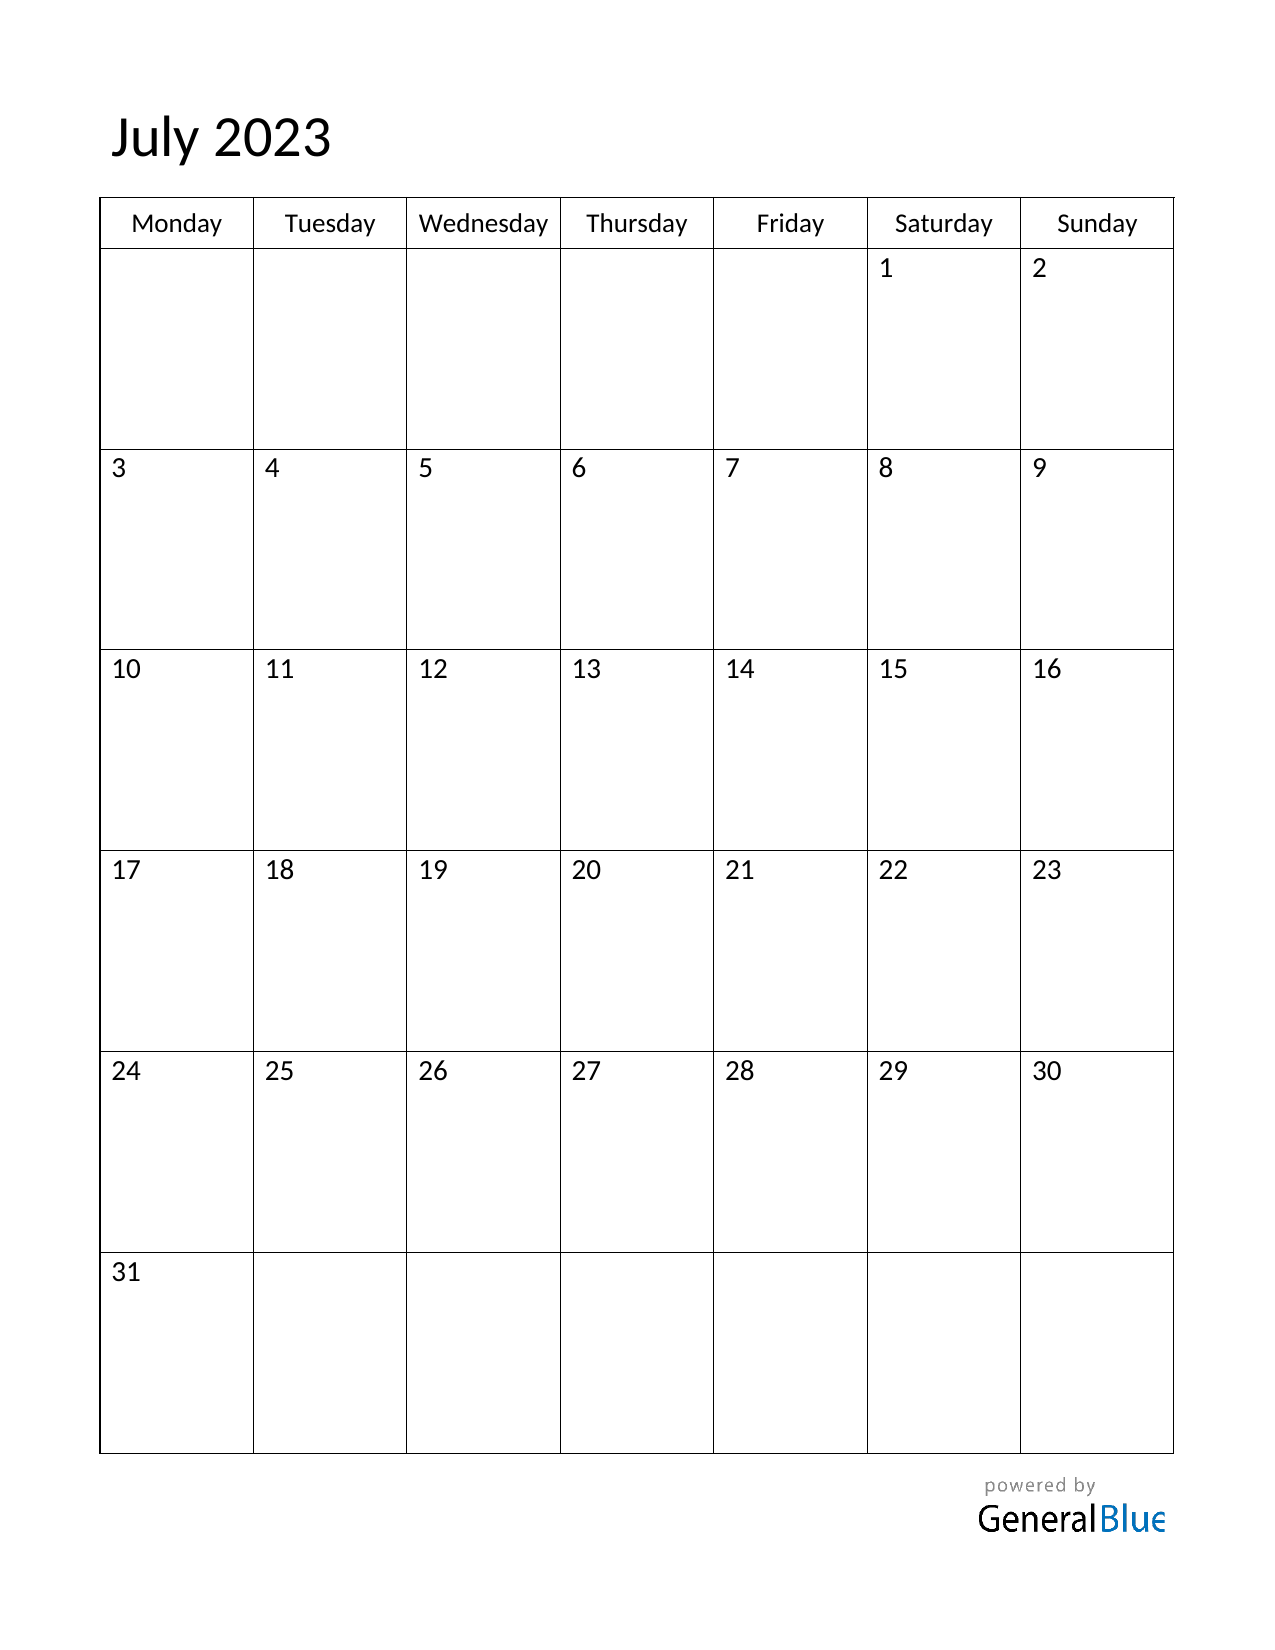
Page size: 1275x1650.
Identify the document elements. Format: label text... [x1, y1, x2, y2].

table_cell [561, 249, 713, 283]
table_cell [714, 249, 867, 283]
table_cell 5 [407, 450, 560, 484]
table_cell [407, 1087, 560, 1252]
picture [977, 1474, 1165, 1537]
table_cell 7 [714, 450, 867, 484]
table_cell [101, 484, 253, 649]
table_cell [868, 1087, 1020, 1252]
table_cell 9 [1021, 450, 1173, 484]
table_cell [407, 284, 560, 448]
table_cell [407, 1288, 560, 1453]
table_cell [254, 886, 406, 1051]
table_cell [868, 284, 1020, 448]
table_cell [714, 1087, 867, 1252]
table_cell Tuesday [254, 198, 406, 248]
table_cell [407, 484, 560, 649]
table_cell 2 [1021, 249, 1173, 283]
table_cell Wednesday [407, 198, 560, 248]
table_cell [1021, 685, 1173, 850]
table_cell 1 [868, 249, 1020, 283]
table_cell [101, 284, 253, 448]
table_cell 26 [407, 1052, 560, 1087]
table_cell Saturday [868, 198, 1020, 248]
table_cell 6 [561, 450, 713, 484]
table_cell [254, 249, 406, 283]
table_cell [1021, 484, 1173, 649]
table_cell [101, 685, 253, 850]
table_cell Thursday [561, 198, 713, 248]
table_cell [1021, 886, 1173, 1051]
table_cell [868, 1253, 1020, 1288]
table_cell [714, 886, 867, 1051]
table_cell [714, 1288, 867, 1453]
table_cell [714, 284, 867, 448]
table_cell [561, 1253, 713, 1288]
table_cell [254, 1253, 406, 1288]
table_cell 19 [407, 851, 560, 886]
table_cell [407, 886, 560, 1051]
table_cell [407, 685, 560, 850]
table_cell [101, 249, 253, 283]
table_cell Sunday [1021, 198, 1173, 248]
table_cell [254, 484, 406, 649]
table_cell [101, 1288, 253, 1453]
table_cell 24 [101, 1052, 253, 1087]
table_cell [561, 1288, 713, 1453]
table_cell 31 [101, 1253, 253, 1288]
table_cell 27 [561, 1052, 713, 1087]
table_cell [1021, 1253, 1173, 1288]
table_cell [561, 284, 713, 448]
table_header July 2023 [100, 75, 1175, 197]
table_cell [868, 886, 1020, 1051]
table_cell [561, 886, 713, 1051]
table_cell 8 [868, 450, 1020, 484]
table_cell 17 [101, 851, 253, 886]
table_cell [254, 1087, 406, 1252]
table_cell [868, 685, 1020, 850]
table_cell 3 [101, 450, 253, 484]
table_cell [868, 1288, 1020, 1453]
table_cell 14 [714, 650, 867, 685]
table_cell 20 [561, 851, 713, 886]
table_cell 25 [254, 1052, 406, 1087]
table_cell [407, 1253, 560, 1288]
table_cell [101, 1087, 253, 1252]
table_cell Friday [714, 198, 867, 248]
table_cell [714, 1253, 867, 1288]
table_cell [868, 484, 1020, 649]
table_cell [714, 685, 867, 850]
table_cell 21 [714, 851, 867, 886]
table_cell [1021, 1288, 1173, 1453]
table_cell [1021, 284, 1173, 448]
table_cell 13 [561, 650, 713, 685]
table_cell [254, 1288, 406, 1453]
table_cell [407, 249, 560, 283]
table_cell 12 [407, 650, 560, 685]
table_cell [101, 886, 253, 1051]
table_cell 30 [1021, 1052, 1173, 1087]
table_cell [254, 284, 406, 448]
table_cell 29 [868, 1052, 1020, 1087]
table_cell Monday [101, 198, 253, 248]
table_cell [561, 1087, 713, 1252]
table_cell 15 [868, 650, 1020, 685]
table_cell 16 [1021, 650, 1173, 685]
table_cell 18 [254, 851, 406, 886]
table_cell 28 [714, 1052, 867, 1087]
table_cell 23 [1021, 851, 1173, 886]
table_cell [1021, 1087, 1173, 1252]
table_cell [561, 685, 713, 850]
table_cell 22 [868, 851, 1020, 886]
table_cell 4 [254, 450, 406, 484]
table_cell [561, 484, 713, 649]
table_cell [254, 685, 406, 850]
table_cell [714, 484, 867, 649]
table_cell 11 [254, 650, 406, 685]
table_cell 10 [101, 650, 253, 685]
